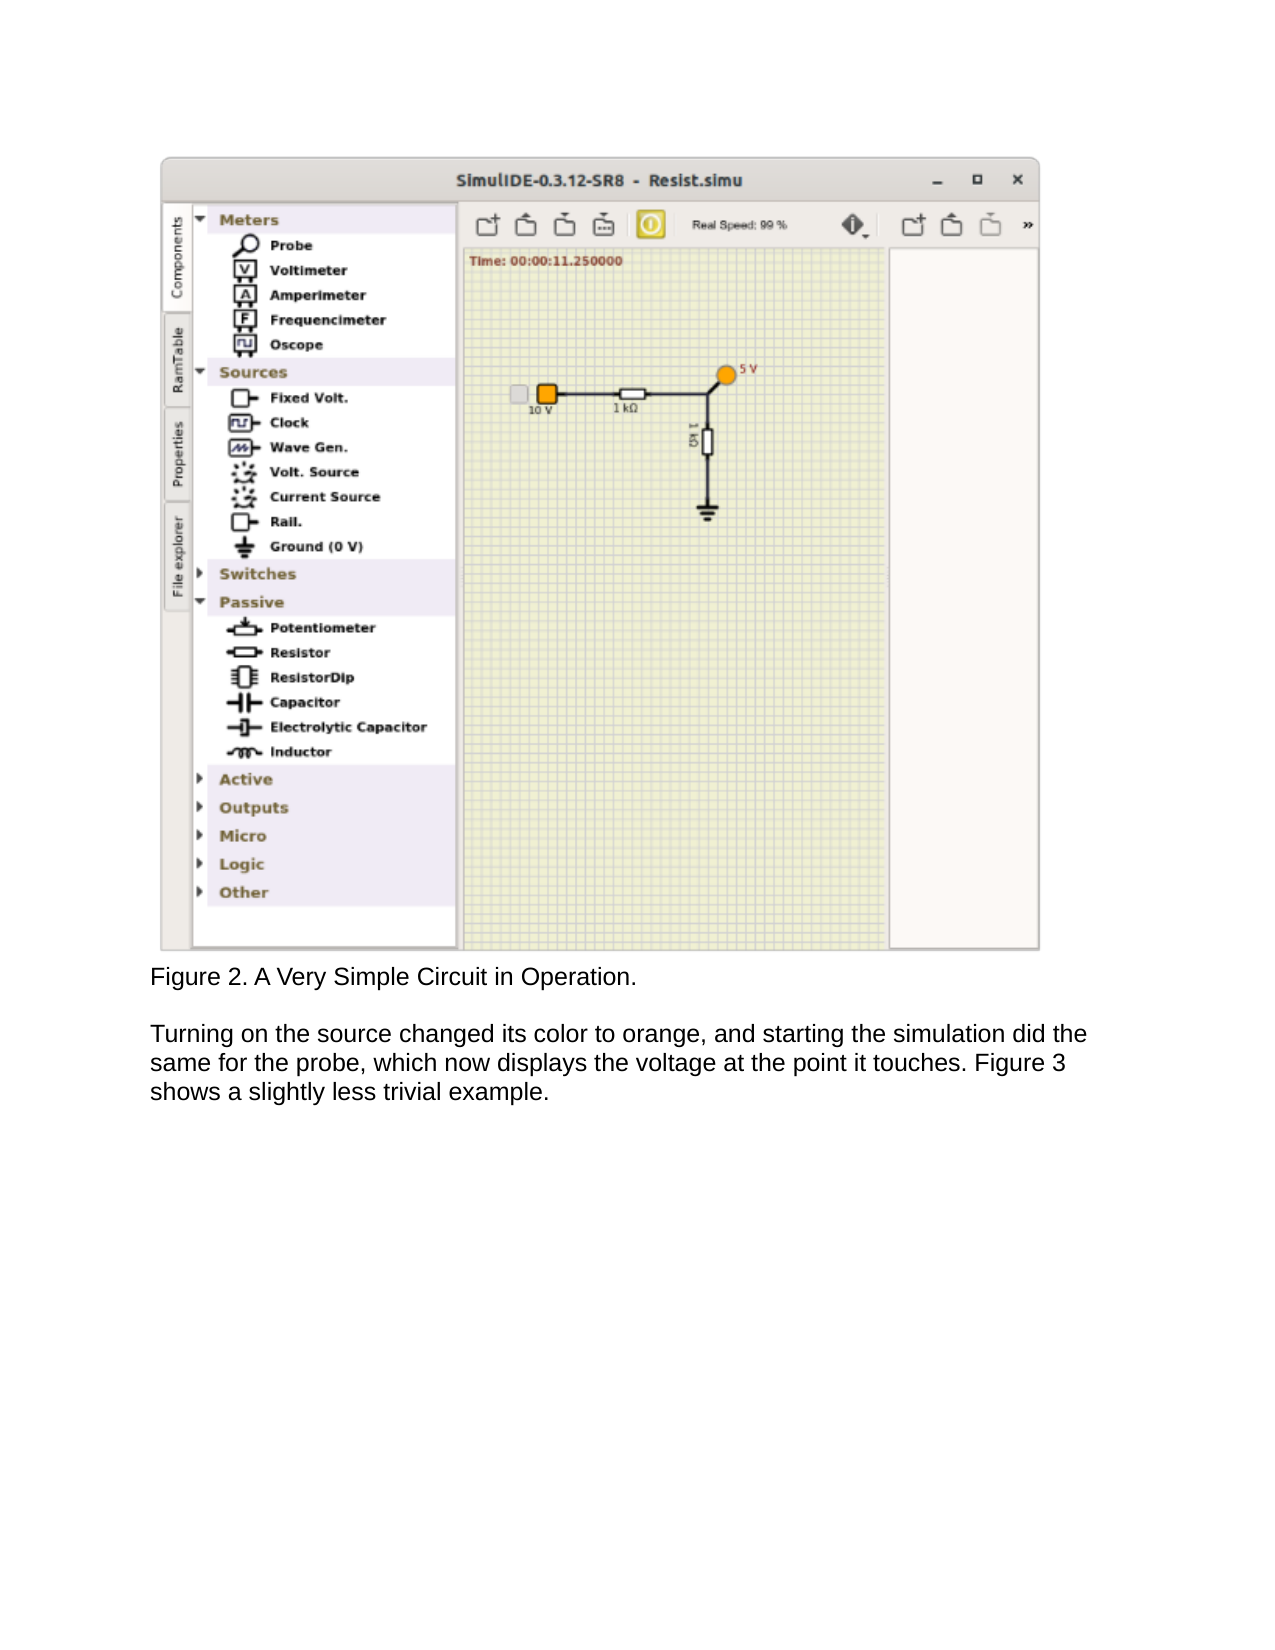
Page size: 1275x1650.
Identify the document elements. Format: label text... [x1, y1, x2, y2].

text Turning on the source changed its color to orange, and starting the simulation did the same for the probe, which now displays the voltage at the point it touches. Figure 3 shows a slightly less trivial example. [150, 1019, 1125, 1105]
picture [150, 150, 1050, 962]
text Figure 2. A Very Simple Circuit in Operation. [150, 961, 1125, 990]
